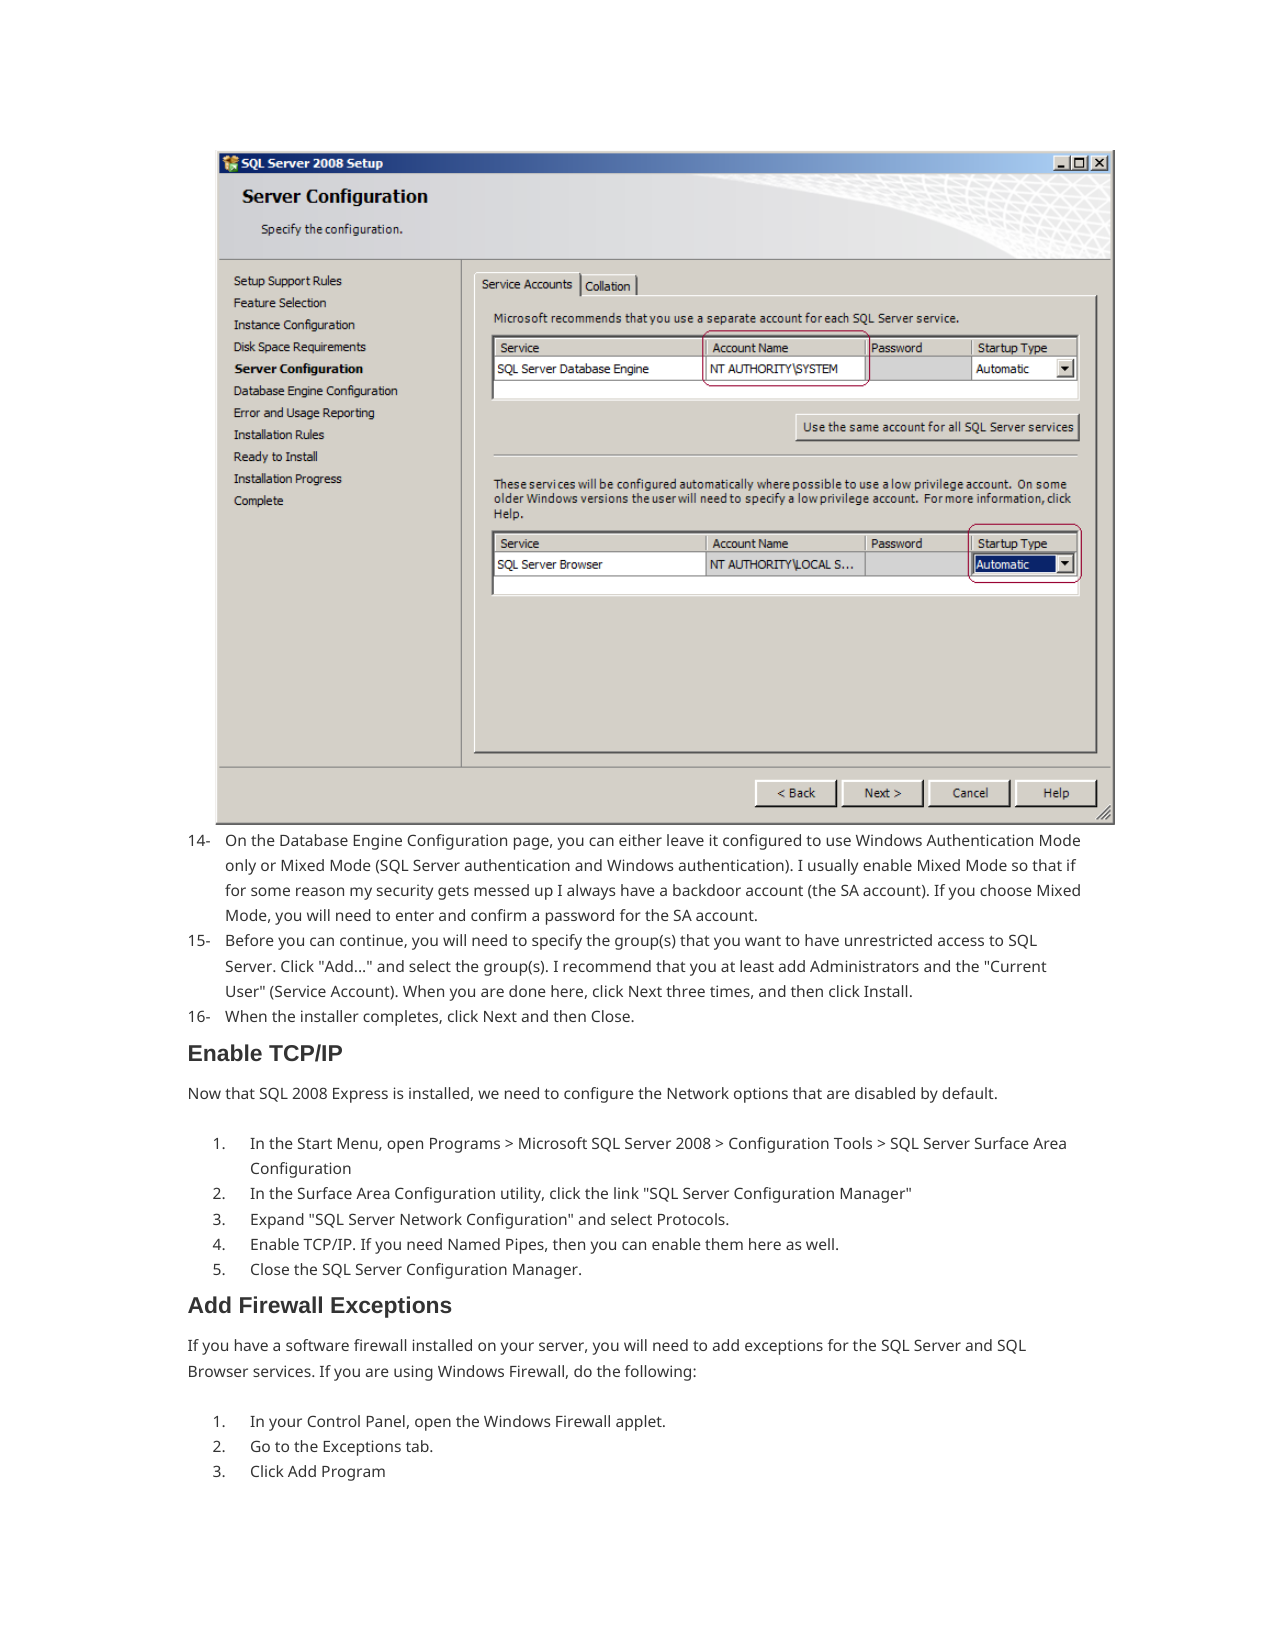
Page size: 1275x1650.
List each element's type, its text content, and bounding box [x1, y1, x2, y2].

list Go to the Exceptions tab. [212, 1432, 1087, 1457]
list On the Database Engine Configuration page, you can either leave it configured to use Windows Authentication Mode only or Mixed Mode (SQL Server authentication and Windows authentication). I usually enable Mixed Mode so that if for some reason my security gets messed up I always have a backdoor account (the SA account). If you choose Mixed Mode, you will need to enter and confirm a password for the SA account. [187, 825, 1087, 926]
list Enable TCP/IP. If you need Named Pipes, then you can enable them here as well. [212, 1229, 1087, 1255]
subtitle Enable TCP/IP [187, 1039, 1087, 1066]
list When the installer completes, click Next and then Close. [187, 1002, 1087, 1027]
list In your Control Panel, open the Windows Firewall applet. [212, 1407, 1087, 1432]
list Expand "SQL Server Network Configuration" and select Protocols. [212, 1204, 1087, 1229]
text Now that SQL 2008 Express is installed, we need to configure the Network options that are disabled by default. [187, 1078, 1087, 1104]
picture [215, 150, 1116, 826]
list Close the SQL Server Configuration Manager. [212, 1255, 1087, 1280]
list In the Start Menu, open Programs > Microsoft SQL Server 2008 > Configuration Tools > SQL Server Surface Area Configuration [212, 1129, 1087, 1179]
text If you have a software firewall installed on your server, you will need to add exceptions for the SQL Server and SQL Browser services. If you are using Windows Firewall, do the following: [187, 1331, 1087, 1382]
list Before you can continue, you will need to specify the group(s) that you want to have unrestricted access to SQL Server. Click "Add..." and select the group(s). I recommend that you at least add Administrators and the "Current User" (Service Account). When you are done here, click Next three times, and then click Install. [187, 926, 1087, 1002]
subtitle Add Firewall Exceptions [187, 1292, 1087, 1319]
list In the Surface Area Configuration utility, click the link "SQL Server Configuration Manager" [212, 1179, 1087, 1204]
list Click Add Program [212, 1457, 1087, 1482]
